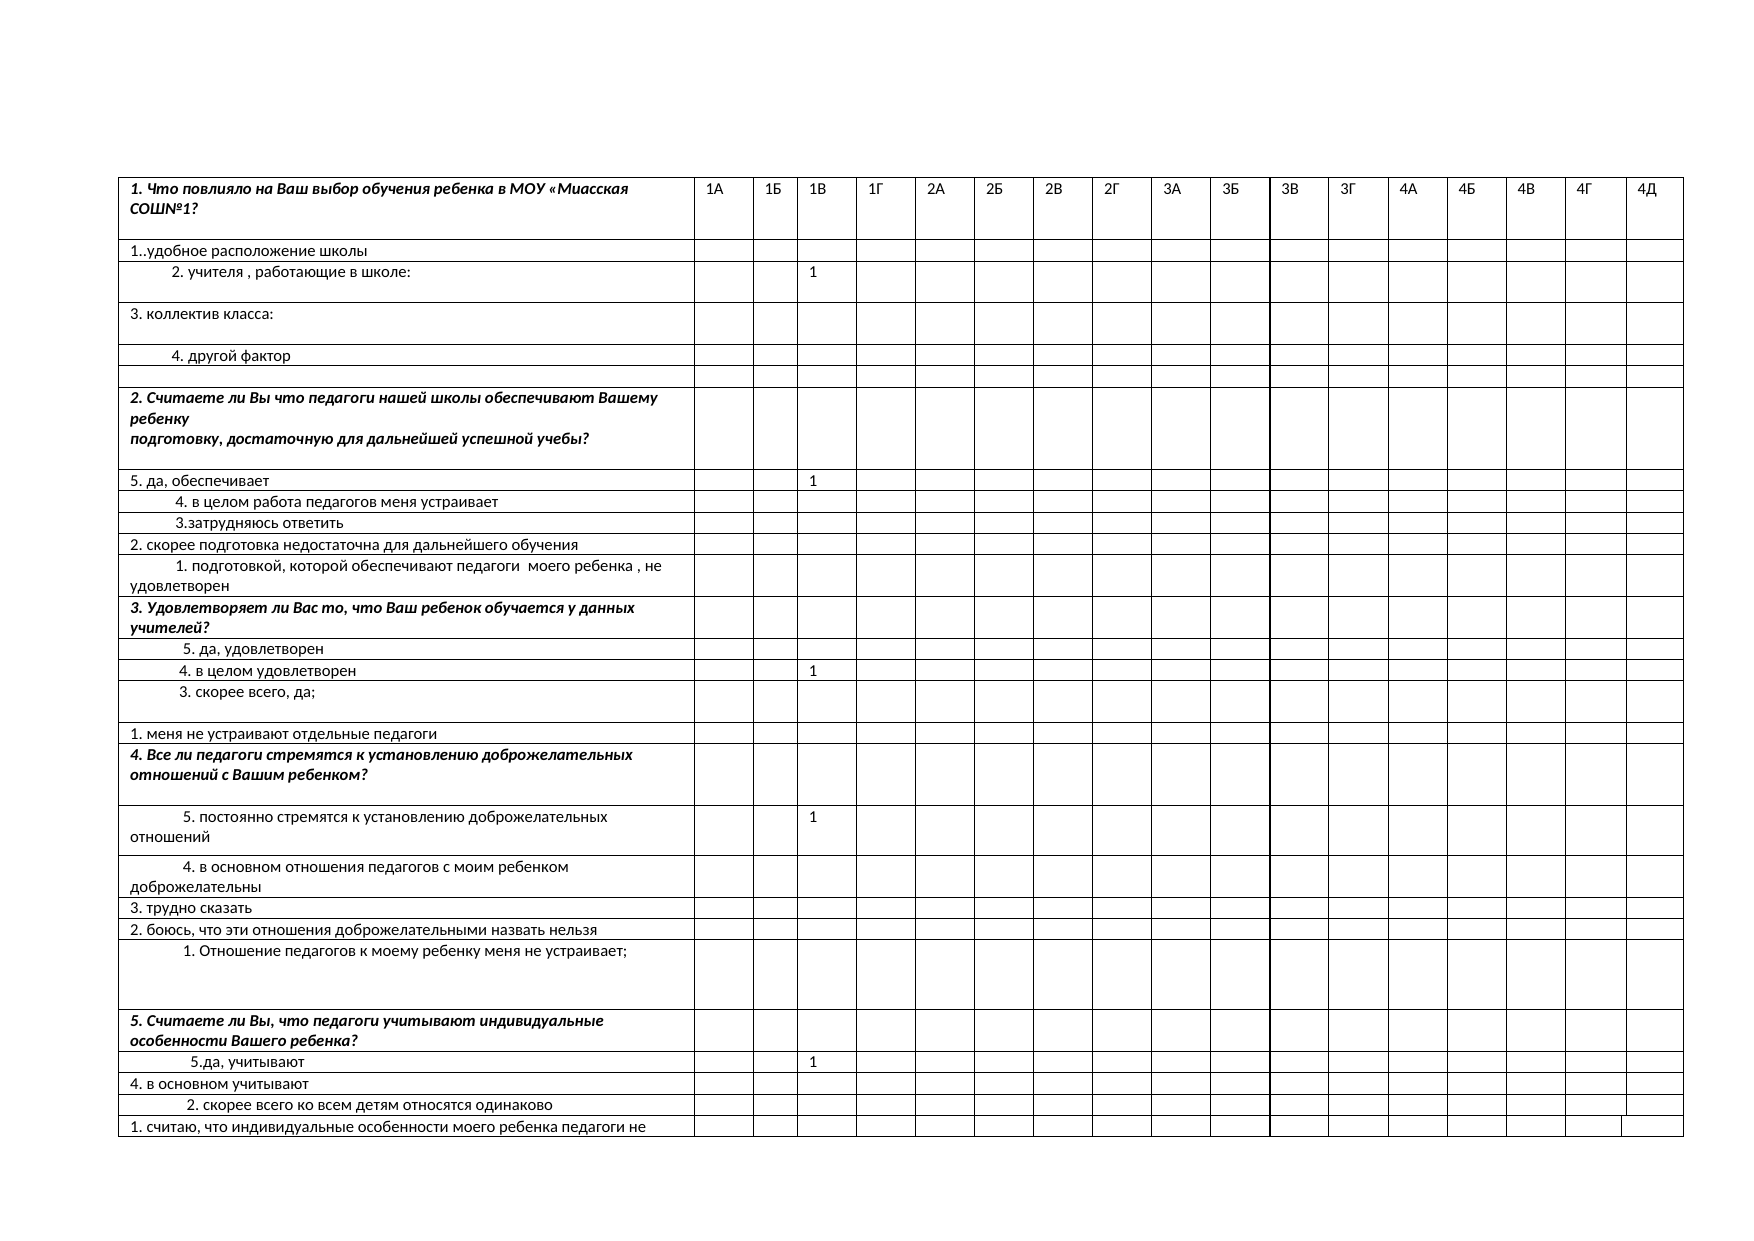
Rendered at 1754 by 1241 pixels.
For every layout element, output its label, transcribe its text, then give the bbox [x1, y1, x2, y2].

table_cell [754, 534, 797, 554]
table_cell [857, 919, 915, 939]
table_cell [1211, 723, 1269, 743]
table_cell [975, 919, 1033, 939]
table_cell [1507, 491, 1565, 512]
table_cell [1211, 1095, 1269, 1115]
table_cell [1448, 806, 1506, 855]
table_cell [916, 555, 974, 596]
table_cell [1566, 1073, 1626, 1093]
table_cell 1. Отношение педагогов к моему ребенку меня не устраивает; [119, 940, 694, 1009]
table_cell [1211, 303, 1269, 344]
table_cell [695, 1095, 753, 1115]
table_cell [975, 806, 1033, 855]
table_cell [857, 1052, 915, 1072]
table_cell [857, 806, 915, 855]
table_cell [916, 1073, 974, 1093]
table_cell [1211, 660, 1269, 680]
table_cell [975, 681, 1033, 722]
table_cell 3.затрудняюсь ответить [119, 513, 694, 533]
table_cell [1152, 1116, 1210, 1136]
table_cell [695, 1010, 753, 1051]
table_cell [1627, 1073, 1683, 1093]
table_cell 4. в основном отношения педагогов с моим ребенком доброжелательны [119, 856, 694, 897]
table_cell [975, 940, 1033, 1009]
table_cell [1627, 597, 1683, 638]
table_cell [1271, 744, 1328, 805]
table_cell [1211, 491, 1269, 512]
table_cell [1271, 491, 1328, 512]
table_cell [798, 534, 856, 554]
table_cell [1152, 240, 1210, 261]
table_cell [1211, 513, 1269, 533]
table_cell [1507, 1095, 1565, 1115]
table_cell [916, 1052, 974, 1072]
table_cell [1448, 940, 1506, 1009]
table_cell [1152, 681, 1210, 722]
table_cell [798, 744, 856, 805]
table_cell [1093, 1116, 1151, 1136]
table_cell [1034, 555, 1092, 596]
table_cell [695, 639, 753, 659]
table_cell [1566, 388, 1626, 469]
table_cell [1389, 681, 1447, 722]
table_cell [1566, 470, 1626, 490]
table_cell [798, 856, 856, 897]
table_cell [1329, 723, 1388, 743]
table_cell [1271, 345, 1328, 365]
table_cell [916, 1095, 974, 1115]
table_cell [1389, 919, 1447, 939]
table_header 1. Что повлияло на Ваш выбор обучения ребенка в МОУ «Миасская СОШ№1? [119, 178, 694, 239]
table_cell [1627, 1095, 1683, 1115]
table_cell [1329, 240, 1388, 261]
table_cell [1389, 856, 1447, 897]
table_cell [1448, 262, 1506, 302]
table_cell [975, 898, 1033, 918]
table_cell [1329, 345, 1388, 365]
table_cell [1211, 345, 1269, 365]
table_header 4Б [1448, 178, 1506, 239]
table_cell [1507, 898, 1565, 918]
table_cell [1389, 262, 1447, 302]
table_cell [1448, 345, 1506, 365]
table_cell [1093, 1095, 1151, 1115]
table_cell [1034, 856, 1092, 897]
table_cell [1093, 491, 1151, 512]
table_cell [1627, 639, 1683, 659]
table_cell [857, 744, 915, 805]
table_cell [1622, 1116, 1683, 1136]
table_cell [1329, 388, 1388, 469]
table_cell [1329, 513, 1388, 533]
table_cell [1566, 491, 1626, 512]
table_cell [1271, 919, 1328, 939]
table_cell 1 [798, 262, 856, 302]
table_cell [1211, 240, 1269, 261]
table_cell [695, 345, 753, 365]
table_cell [1507, 240, 1565, 261]
table_cell [1271, 1095, 1328, 1115]
table_cell [119, 366, 694, 387]
table_cell [695, 388, 753, 469]
table_cell [1566, 660, 1626, 680]
table_cell [1271, 1073, 1328, 1093]
table_cell [916, 597, 974, 638]
table_cell [1271, 723, 1328, 743]
table_cell [916, 856, 974, 897]
table_cell [1507, 303, 1565, 344]
table_cell [695, 1073, 753, 1093]
table_cell [1448, 1073, 1506, 1093]
table_cell [1389, 303, 1447, 344]
table_cell [1507, 639, 1565, 659]
table_cell [916, 723, 974, 743]
table_cell [798, 366, 856, 387]
table_cell [1093, 597, 1151, 638]
table_cell [695, 681, 753, 722]
table_cell [1566, 597, 1626, 638]
table_cell 1 [798, 470, 856, 490]
table_cell [1448, 660, 1506, 680]
table_cell [695, 1052, 753, 1072]
table_cell 1 [798, 660, 856, 680]
table_cell [1152, 513, 1210, 533]
table_cell [1507, 534, 1565, 554]
table_cell [1389, 660, 1447, 680]
table_cell [1211, 681, 1269, 722]
table_cell [1271, 366, 1328, 387]
table_header 4Г [1566, 178, 1626, 239]
table_cell [1389, 597, 1447, 638]
table_cell [1271, 1010, 1328, 1051]
table_cell [857, 660, 915, 680]
table_header 1Б [754, 178, 797, 239]
table_cell [1627, 491, 1683, 512]
table_cell 4. в целом удовлетворен [119, 660, 694, 680]
table_cell [1093, 240, 1151, 261]
table_header 1А [695, 178, 753, 239]
table_cell [1211, 744, 1269, 805]
table_cell [1211, 1052, 1269, 1072]
table_cell [1271, 681, 1328, 722]
table_header 2А [916, 178, 974, 239]
table_cell [1093, 723, 1151, 743]
table_cell 3. скорее всего, да; [119, 681, 694, 722]
table_cell [1152, 1010, 1210, 1051]
table_cell [1329, 660, 1388, 680]
table_cell [1211, 898, 1269, 918]
table_cell [1448, 723, 1506, 743]
table_cell [1329, 1095, 1388, 1115]
table_cell [1507, 919, 1565, 939]
table_cell [975, 1010, 1033, 1051]
table_cell [857, 856, 915, 897]
table_cell [1034, 534, 1092, 554]
table_cell [1034, 366, 1092, 387]
table_cell [975, 1073, 1033, 1093]
table_cell [1627, 345, 1683, 365]
table_cell [857, 1010, 915, 1051]
table_cell [975, 555, 1033, 596]
table_cell [975, 1052, 1033, 1072]
table_cell [916, 660, 974, 680]
table_cell [1507, 388, 1565, 469]
table_cell [1211, 639, 1269, 659]
table_cell [1507, 262, 1565, 302]
table_cell [916, 919, 974, 939]
table_cell [857, 491, 915, 512]
table_cell [798, 940, 856, 1009]
table_cell [1627, 303, 1683, 344]
table_cell [1566, 262, 1626, 302]
table_cell [1271, 898, 1328, 918]
table_cell 4. Все ли педагоги стремятся к установлению доброжелательных отношений с Вашим ребенком? [119, 744, 694, 805]
table_cell [1329, 1010, 1388, 1051]
table_cell [695, 723, 753, 743]
table_cell [1389, 345, 1447, 365]
table_cell [1566, 1010, 1626, 1051]
table_cell [1448, 1095, 1506, 1115]
table_cell 1. меня не устраивают отдельные педагоги [119, 723, 694, 743]
table_cell [1329, 856, 1388, 897]
table_cell [754, 597, 797, 638]
table_cell 1 [798, 806, 856, 855]
table_cell [798, 898, 856, 918]
table_cell [1507, 1073, 1565, 1093]
table_cell [1507, 723, 1565, 743]
table_cell [1211, 1116, 1269, 1136]
table_cell [1211, 534, 1269, 554]
table_cell [1329, 681, 1388, 722]
table_cell [1093, 470, 1151, 490]
table_cell [1329, 491, 1388, 512]
table_header 3А [1152, 178, 1210, 239]
table_cell [1627, 555, 1683, 596]
table_cell [1329, 555, 1388, 596]
table_cell [695, 534, 753, 554]
table_cell [1566, 1095, 1626, 1115]
table_cell [1152, 366, 1210, 387]
table_cell [1389, 388, 1447, 469]
table_cell [1093, 856, 1151, 897]
table_cell [1627, 470, 1683, 490]
table_cell [695, 597, 753, 638]
table_cell [857, 303, 915, 344]
table_cell 3. трудно сказать [119, 898, 694, 918]
table_cell [1627, 366, 1683, 387]
table_cell [1093, 1010, 1151, 1051]
table_cell [975, 856, 1033, 897]
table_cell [119, 1116, 694, 1136]
table_cell [1329, 262, 1388, 302]
table_cell [857, 940, 915, 1009]
table_cell [1627, 262, 1683, 302]
table_cell [798, 919, 856, 939]
table_cell [1152, 491, 1210, 512]
table_cell [1507, 940, 1565, 1009]
table_cell [1329, 919, 1388, 939]
table_cell [754, 1052, 797, 1072]
table_cell [1152, 470, 1210, 490]
table_cell 2. скорее всего ко всем детям относятся одинаково [119, 1095, 694, 1115]
table_cell [695, 491, 753, 512]
table_cell [695, 240, 753, 261]
table_cell [916, 1010, 974, 1051]
table_cell [1566, 681, 1626, 722]
table_cell [916, 744, 974, 805]
table_cell 3. Удовлетворяет ли Вас то, что Ваш ребенок обучается у данных учителей? [119, 597, 694, 638]
table_cell 5. постоянно стремятся к установлению доброжелательных отношений [119, 806, 694, 855]
table_cell [1389, 898, 1447, 918]
table_cell [1389, 366, 1447, 387]
table_cell [1627, 856, 1683, 897]
table_cell [1566, 723, 1626, 743]
table_cell [754, 388, 797, 469]
table_cell [754, 681, 797, 722]
table_cell [975, 388, 1033, 469]
table_cell [754, 1095, 797, 1115]
table_cell [1152, 388, 1210, 469]
table_cell [1507, 555, 1565, 596]
table_cell [1448, 1052, 1506, 1072]
table_cell [1389, 940, 1447, 1009]
table_header 4В [1507, 178, 1565, 239]
table_cell [916, 1116, 974, 1136]
table_cell [1271, 470, 1328, 490]
table_cell 4. в основном учитывают [119, 1073, 694, 1093]
table_header 3Б [1211, 178, 1269, 239]
table_cell [1093, 660, 1151, 680]
table_cell [1152, 262, 1210, 302]
table_cell 2. Считаете ли Вы что педагоги нашей школы обеспечивают Вашему ребенку подготовку, достаточную для дальнейшей успешной учебы? [119, 388, 694, 469]
table_cell [1034, 1095, 1092, 1115]
table_cell [1329, 898, 1388, 918]
table_cell 1..удобное расположение школы [119, 240, 694, 261]
table_cell [695, 898, 753, 918]
table_cell [1152, 345, 1210, 365]
table_cell [1093, 639, 1151, 659]
table_cell [1448, 744, 1506, 805]
table_cell [798, 639, 856, 659]
table_cell [1034, 898, 1092, 918]
table_cell [695, 303, 753, 344]
table_cell [1389, 534, 1447, 554]
table_cell [798, 1116, 856, 1136]
table_cell [1566, 555, 1626, 596]
table_cell [798, 1010, 856, 1051]
table_cell [1152, 940, 1210, 1009]
table_cell [754, 898, 797, 918]
table_cell [695, 744, 753, 805]
table_cell [975, 303, 1033, 344]
table_cell [1211, 919, 1269, 939]
table_cell [754, 303, 797, 344]
table_cell [1507, 597, 1565, 638]
table_cell [916, 491, 974, 512]
table_cell [1627, 723, 1683, 743]
table_cell [1566, 856, 1626, 897]
table_cell [1211, 1073, 1269, 1093]
table_cell [1389, 639, 1447, 659]
table_cell [1507, 1010, 1565, 1051]
table_cell [1627, 940, 1683, 1009]
table_cell [1093, 366, 1151, 387]
table_cell [1389, 1116, 1447, 1136]
table_cell [798, 681, 856, 722]
table_cell [1507, 366, 1565, 387]
table_cell 5. да, обеспечивает [119, 470, 694, 490]
table_cell [975, 491, 1033, 512]
table_cell [798, 491, 856, 512]
table_cell [1389, 1095, 1447, 1115]
table_cell [1507, 806, 1565, 855]
table_cell [1389, 806, 1447, 855]
table_cell 4. в целом работа педагогов меня устраивает [119, 491, 694, 512]
table_cell [1507, 470, 1565, 490]
table_cell [916, 806, 974, 855]
table_cell 4. другой фактор [119, 345, 694, 365]
table_cell [754, 513, 797, 533]
table_cell [1329, 597, 1388, 638]
table_cell [1211, 597, 1269, 638]
table_cell [916, 513, 974, 533]
table_cell [1627, 898, 1683, 918]
table_cell [975, 513, 1033, 533]
table_cell [1034, 491, 1092, 512]
table_header 3Г [1329, 178, 1388, 239]
table_cell [916, 534, 974, 554]
table_header 2В [1034, 178, 1092, 239]
table_cell [695, 806, 753, 855]
table_cell [975, 639, 1033, 659]
table_cell [1093, 303, 1151, 344]
table_cell [1448, 681, 1506, 722]
table_cell [1627, 681, 1683, 722]
table_cell [754, 262, 797, 302]
table_cell [1211, 555, 1269, 596]
table_cell [798, 303, 856, 344]
table_cell [695, 513, 753, 533]
table_cell [1034, 470, 1092, 490]
table_cell 1 [798, 1052, 856, 1072]
table_cell [695, 555, 753, 596]
table_cell [1271, 597, 1328, 638]
table_cell [1271, 660, 1328, 680]
table_cell [754, 919, 797, 939]
table_cell [754, 856, 797, 897]
table_cell [916, 303, 974, 344]
table_cell [1507, 1052, 1565, 1072]
table_cell [1034, 240, 1092, 261]
table_cell [857, 388, 915, 469]
table_cell [798, 1073, 856, 1093]
table_cell [754, 806, 797, 855]
table_cell [1152, 534, 1210, 554]
table_cell [1152, 744, 1210, 805]
table_cell [1566, 303, 1626, 344]
table_cell [916, 940, 974, 1009]
table_cell [1329, 534, 1388, 554]
table_cell [916, 470, 974, 490]
table_cell [695, 919, 753, 939]
table_cell [1389, 1052, 1447, 1072]
table_cell [1034, 388, 1092, 469]
table_cell [857, 1116, 915, 1136]
table_cell [754, 660, 797, 680]
table_cell [1152, 639, 1210, 659]
table_cell [1448, 491, 1506, 512]
table_cell [1152, 856, 1210, 897]
table_cell [1507, 744, 1565, 805]
table_cell [1566, 940, 1626, 1009]
table_cell [1152, 919, 1210, 939]
table_cell [1627, 388, 1683, 469]
table_cell [1211, 1010, 1269, 1051]
table_cell [1507, 660, 1565, 680]
table_cell [754, 345, 797, 365]
table_cell [754, 1010, 797, 1051]
table_cell [1329, 1052, 1388, 1072]
table_cell [1152, 723, 1210, 743]
table_cell [975, 366, 1033, 387]
table_cell [1034, 345, 1092, 365]
table_cell [1566, 898, 1626, 918]
table_cell [916, 639, 974, 659]
table_cell [1329, 744, 1388, 805]
table_cell [1566, 534, 1626, 554]
table_cell [1034, 1116, 1092, 1136]
table_cell 2. боюсь, что эти отношения доброжелательными назвать нельзя [119, 919, 694, 939]
table_cell [1271, 806, 1328, 855]
table_cell [1093, 513, 1151, 533]
table_cell [1448, 470, 1506, 490]
table_cell [1389, 470, 1447, 490]
table_header 1Г [857, 178, 915, 239]
table_cell [1152, 660, 1210, 680]
table_cell [754, 744, 797, 805]
table_cell [1034, 1010, 1092, 1051]
table_cell [857, 1095, 915, 1115]
table_cell [1271, 262, 1328, 302]
table_cell [1271, 240, 1328, 261]
table_cell [1448, 898, 1506, 918]
table_cell [1389, 1073, 1447, 1093]
table_cell [1034, 806, 1092, 855]
table_cell [1507, 345, 1565, 365]
table_cell [754, 470, 797, 490]
table_cell [754, 366, 797, 387]
table_cell 5. Считаете ли Вы, что педагоги учитывают индивидуальные особенности Вашего ребенка? [119, 1010, 694, 1051]
table_cell [1034, 1073, 1092, 1093]
table_cell [695, 262, 753, 302]
table_cell [695, 470, 753, 490]
table_cell [695, 940, 753, 1009]
table_cell [1566, 1116, 1621, 1136]
table_cell [1627, 919, 1683, 939]
table_cell [1389, 513, 1447, 533]
table_cell [1566, 345, 1626, 365]
table_cell [1271, 940, 1328, 1009]
table_cell [1627, 1052, 1683, 1072]
table_cell [1448, 303, 1506, 344]
table_cell [1093, 681, 1151, 722]
table_cell [798, 240, 856, 261]
table_cell [1271, 856, 1328, 897]
table_header 3В [1271, 178, 1328, 239]
table_cell 5. да, удовлетворен [119, 639, 694, 659]
table_cell [857, 345, 915, 365]
table_cell [1271, 513, 1328, 533]
table_cell [1566, 806, 1626, 855]
table_cell [1034, 919, 1092, 939]
table_cell [1566, 919, 1626, 939]
table_cell [1152, 1095, 1210, 1115]
table_cell [754, 491, 797, 512]
table_cell [754, 555, 797, 596]
table_cell [975, 470, 1033, 490]
table_header 4Д [1627, 178, 1683, 239]
table_cell [1271, 639, 1328, 659]
table_cell [1152, 1073, 1210, 1093]
table_cell [1034, 681, 1092, 722]
table_cell [1093, 262, 1151, 302]
table_cell [1034, 940, 1092, 1009]
table_cell 2. скорее подготовка недостаточна для дальнейшего обучения [119, 534, 694, 554]
table_cell [798, 345, 856, 365]
table_cell [975, 597, 1033, 638]
table_cell [857, 597, 915, 638]
table_cell [798, 723, 856, 743]
table_cell [857, 262, 915, 302]
table_cell [1448, 856, 1506, 897]
table_cell [1211, 470, 1269, 490]
table_cell [1329, 470, 1388, 490]
table_cell 3. коллектив класса: [119, 303, 694, 344]
table_cell [1566, 366, 1626, 387]
table_cell 5.да, учитывают [119, 1052, 694, 1072]
table_cell [857, 898, 915, 918]
table_cell [754, 1073, 797, 1093]
table_cell [1448, 597, 1506, 638]
table_cell [1329, 806, 1388, 855]
table_cell [1034, 597, 1092, 638]
table_cell [916, 388, 974, 469]
table_cell [1627, 744, 1683, 805]
table_cell [1211, 806, 1269, 855]
table_cell [754, 723, 797, 743]
table_cell [1448, 919, 1506, 939]
table_cell [798, 388, 856, 469]
table_cell [754, 639, 797, 659]
table_cell [1627, 240, 1683, 261]
table_cell 2. учителя , работающие в школе: [119, 262, 694, 302]
table_cell [975, 744, 1033, 805]
table_cell [975, 240, 1033, 261]
table_cell [1507, 513, 1565, 533]
table_cell [1389, 240, 1447, 261]
table_cell [798, 597, 856, 638]
table_cell [1329, 1116, 1388, 1136]
table_cell [857, 240, 915, 261]
table_cell [1093, 919, 1151, 939]
table_cell [916, 366, 974, 387]
table_cell [1389, 723, 1447, 743]
table_header 2Б [975, 178, 1033, 239]
table_cell [1152, 597, 1210, 638]
table_cell [1034, 262, 1092, 302]
table_cell [916, 345, 974, 365]
table_cell [1507, 681, 1565, 722]
table_cell [857, 513, 915, 533]
table_cell [1211, 366, 1269, 387]
table_cell [798, 555, 856, 596]
table_cell [1271, 534, 1328, 554]
table_header 4А [1389, 178, 1447, 239]
table_cell [1034, 639, 1092, 659]
table_cell [1329, 639, 1388, 659]
table_cell [1093, 1073, 1151, 1093]
table_cell [754, 1116, 797, 1136]
table_cell [1034, 303, 1092, 344]
table_cell [1152, 303, 1210, 344]
table_cell [1566, 744, 1626, 805]
table_cell [1507, 856, 1565, 897]
table_cell [695, 366, 753, 387]
table_cell [916, 262, 974, 302]
table_cell [1329, 940, 1388, 1009]
table_cell [975, 723, 1033, 743]
table_cell [975, 262, 1033, 302]
table_cell [1093, 898, 1151, 918]
table_header 2Г [1093, 178, 1151, 239]
table_cell [695, 1116, 753, 1136]
table_cell [1034, 513, 1092, 533]
table_cell [1093, 940, 1151, 1009]
table_cell [1271, 388, 1328, 469]
table_cell [1093, 388, 1151, 469]
table_cell 1. подготовкой, которой обеспечивают педагоги моего ребенка , не удовлетворен [119, 555, 694, 596]
table_cell [1329, 366, 1388, 387]
table_cell [1034, 744, 1092, 805]
table_cell [1448, 240, 1506, 261]
table_cell [1566, 1052, 1626, 1072]
table_cell [1389, 1010, 1447, 1051]
table_cell [1093, 555, 1151, 596]
table_cell [1627, 513, 1683, 533]
table_cell [975, 534, 1033, 554]
table_cell [857, 1073, 915, 1093]
table_cell [1566, 639, 1626, 659]
table_cell [975, 660, 1033, 680]
table_cell [857, 681, 915, 722]
table_cell [1211, 856, 1269, 897]
table_cell [1448, 1116, 1506, 1136]
table_cell [1507, 1116, 1565, 1136]
table_cell [1627, 1010, 1683, 1051]
table_cell [857, 555, 915, 596]
table_cell [1389, 491, 1447, 512]
table_cell [1271, 1052, 1328, 1072]
table_cell [857, 534, 915, 554]
table_cell [798, 513, 856, 533]
table_cell [1152, 1052, 1210, 1072]
table_cell [1448, 513, 1506, 533]
table_cell [916, 681, 974, 722]
table_cell [857, 366, 915, 387]
table_cell [1152, 555, 1210, 596]
table_cell [1271, 555, 1328, 596]
table_cell [1093, 345, 1151, 365]
table_cell [754, 940, 797, 1009]
table_cell [1034, 1052, 1092, 1072]
table_cell [1566, 513, 1626, 533]
table_cell [1448, 639, 1506, 659]
table_cell [1448, 1010, 1506, 1051]
table_cell [1627, 660, 1683, 680]
table_cell [695, 856, 753, 897]
table_cell [916, 898, 974, 918]
table_cell [1034, 660, 1092, 680]
table_cell [754, 240, 797, 261]
table_cell [1448, 366, 1506, 387]
table_cell [1152, 898, 1210, 918]
table_cell [1093, 534, 1151, 554]
table_cell [1329, 303, 1388, 344]
table_cell [1034, 723, 1092, 743]
table_cell [1389, 555, 1447, 596]
table_cell [1448, 388, 1506, 469]
table_cell [1152, 806, 1210, 855]
table_cell [1448, 555, 1506, 596]
table_cell [1093, 1052, 1151, 1072]
table_cell [1093, 806, 1151, 855]
table_cell [1566, 240, 1626, 261]
table_cell [1329, 1073, 1388, 1093]
table_cell [857, 470, 915, 490]
table_cell [1211, 262, 1269, 302]
table_cell [1627, 534, 1683, 554]
table_cell [975, 345, 1033, 365]
table_cell [798, 1095, 856, 1115]
table_cell [1211, 940, 1269, 1009]
table_cell [1389, 744, 1447, 805]
table_cell [975, 1095, 1033, 1115]
table_cell [1211, 388, 1269, 469]
table_cell [1271, 1116, 1328, 1136]
table_header 1В [798, 178, 856, 239]
table_cell [1627, 806, 1683, 855]
table_cell [916, 240, 974, 261]
table_cell [1271, 303, 1328, 344]
table_cell [1093, 744, 1151, 805]
table_cell [695, 660, 753, 680]
table_cell [857, 639, 915, 659]
table_cell [975, 1116, 1033, 1136]
table_cell [1448, 534, 1506, 554]
table_cell [857, 723, 915, 743]
